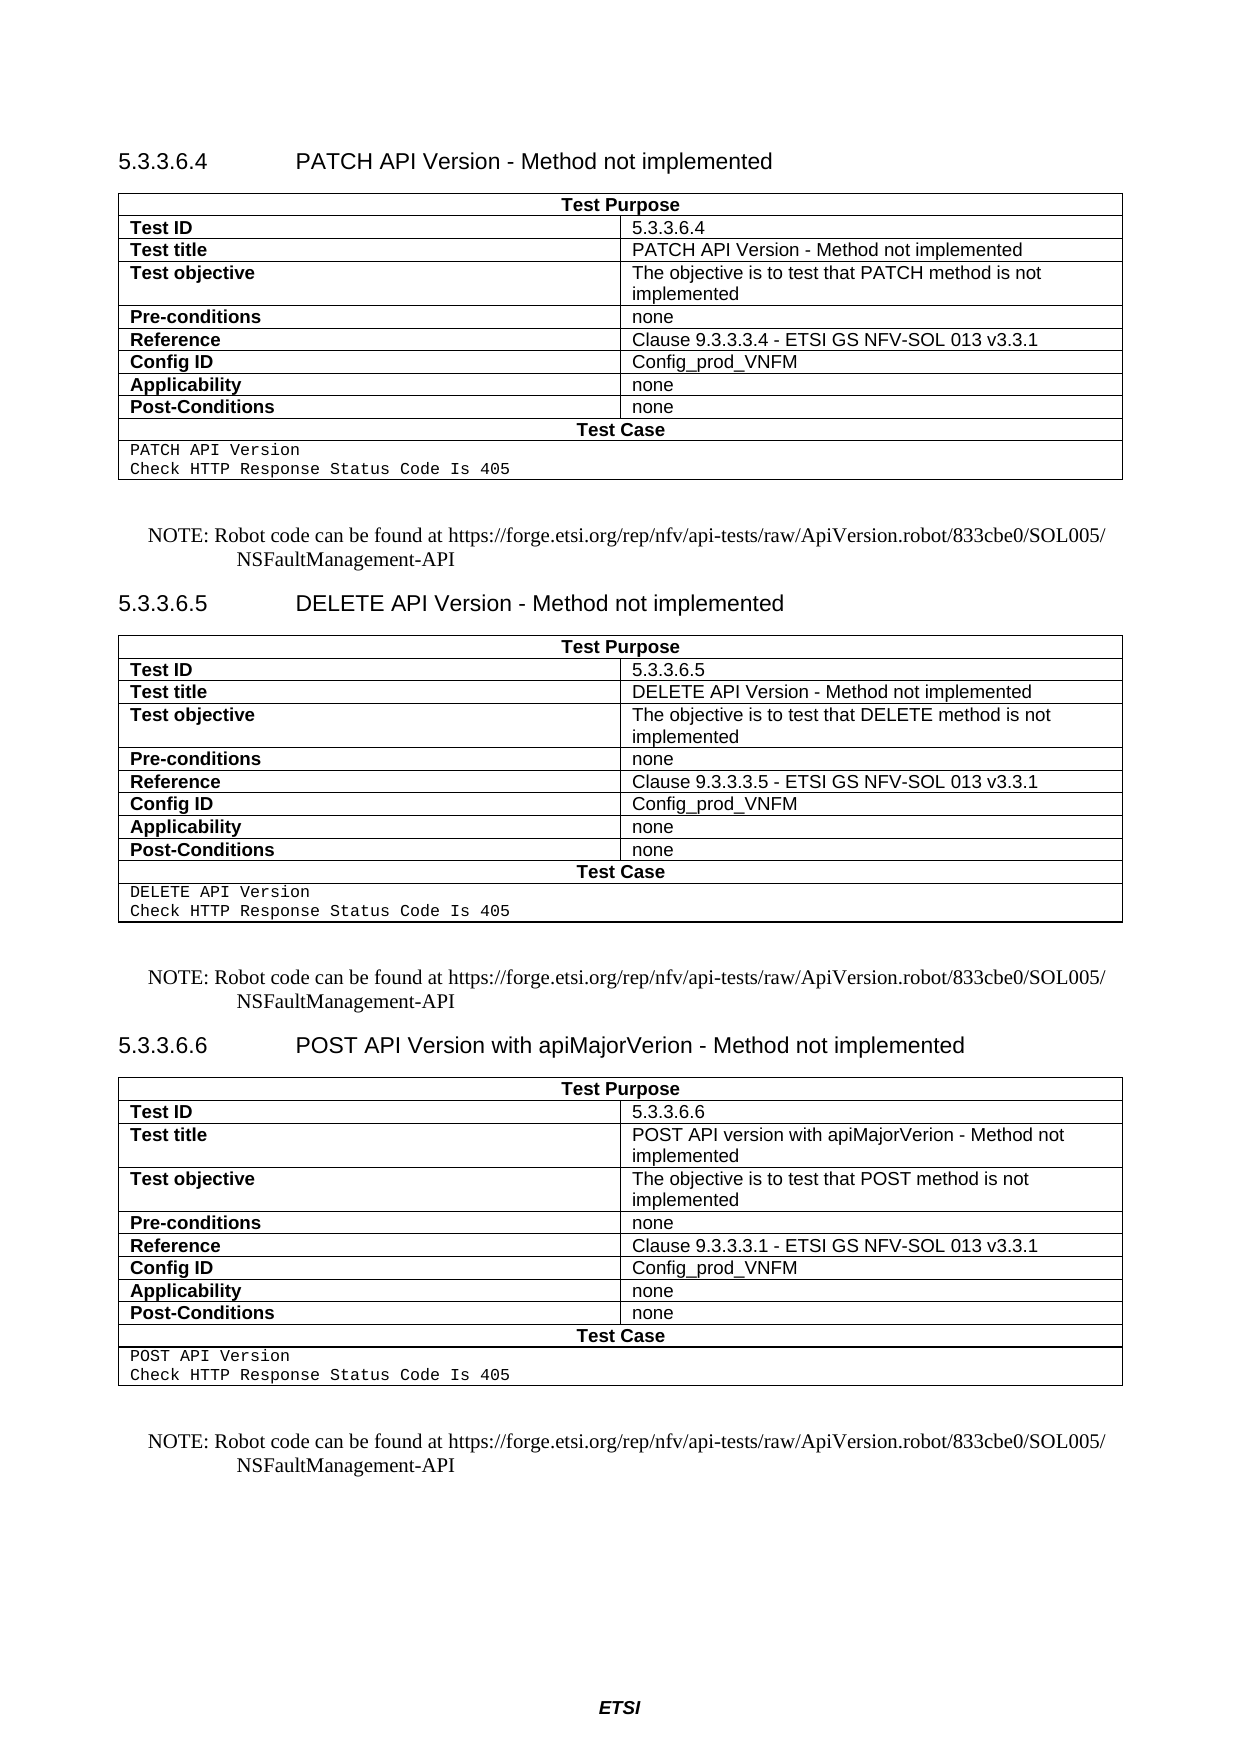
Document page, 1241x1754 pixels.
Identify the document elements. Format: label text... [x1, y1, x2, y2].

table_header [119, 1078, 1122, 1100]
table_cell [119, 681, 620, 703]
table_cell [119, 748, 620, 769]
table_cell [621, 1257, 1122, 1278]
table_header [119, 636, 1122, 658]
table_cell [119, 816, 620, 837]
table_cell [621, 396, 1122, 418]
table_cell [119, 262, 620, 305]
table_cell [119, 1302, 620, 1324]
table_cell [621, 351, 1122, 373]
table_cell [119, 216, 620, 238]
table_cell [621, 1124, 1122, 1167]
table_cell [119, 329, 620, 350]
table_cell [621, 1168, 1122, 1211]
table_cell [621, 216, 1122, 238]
subtitle 5.3.3.6.5 DELETE API Version - Method not implemented [118, 590, 1122, 616]
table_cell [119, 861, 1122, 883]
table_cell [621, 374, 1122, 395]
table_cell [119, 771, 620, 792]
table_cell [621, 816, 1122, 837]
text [148, 523, 1122, 571]
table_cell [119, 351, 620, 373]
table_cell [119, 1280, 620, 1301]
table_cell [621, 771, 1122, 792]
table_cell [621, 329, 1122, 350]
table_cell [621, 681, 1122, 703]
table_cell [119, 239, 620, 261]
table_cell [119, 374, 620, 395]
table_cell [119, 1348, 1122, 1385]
text NOTE: Robot code can be found at https://forge.etsi.org/rep/nfv/api-tests/raw/ApiVersion.robot/833cbe0/SOL005/NSFaultManagement-API [148, 1429, 1122, 1477]
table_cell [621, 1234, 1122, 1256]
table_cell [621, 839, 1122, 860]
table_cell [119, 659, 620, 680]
subtitle 5.3.3.6.4 PATCH API Version - Method not implemented [118, 148, 1122, 174]
text NOTE: Robot code can be found at https://forge.etsi.org/rep/nfv/api-tests/raw/ApiVersion.robot/833cbe0/SOL005/NSFaultManagement-API [148, 965, 1122, 1013]
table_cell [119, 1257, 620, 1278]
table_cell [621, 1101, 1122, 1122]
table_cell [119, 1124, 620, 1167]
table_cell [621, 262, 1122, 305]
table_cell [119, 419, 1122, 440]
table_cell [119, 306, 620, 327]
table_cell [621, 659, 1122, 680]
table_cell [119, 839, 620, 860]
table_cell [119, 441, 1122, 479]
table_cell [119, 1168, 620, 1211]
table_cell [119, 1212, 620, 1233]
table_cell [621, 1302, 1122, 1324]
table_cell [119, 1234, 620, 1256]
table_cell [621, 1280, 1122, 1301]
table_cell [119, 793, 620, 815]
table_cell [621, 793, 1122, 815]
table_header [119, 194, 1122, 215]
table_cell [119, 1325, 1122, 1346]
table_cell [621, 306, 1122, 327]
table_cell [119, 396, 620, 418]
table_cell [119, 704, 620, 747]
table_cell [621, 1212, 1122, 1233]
subtitle 5.3.3.6.6 POST API Version with apiMajorVerion - Method not implemented [118, 1032, 1122, 1058]
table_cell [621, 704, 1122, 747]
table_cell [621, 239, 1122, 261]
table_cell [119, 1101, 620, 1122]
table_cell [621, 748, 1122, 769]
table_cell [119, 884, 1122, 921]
